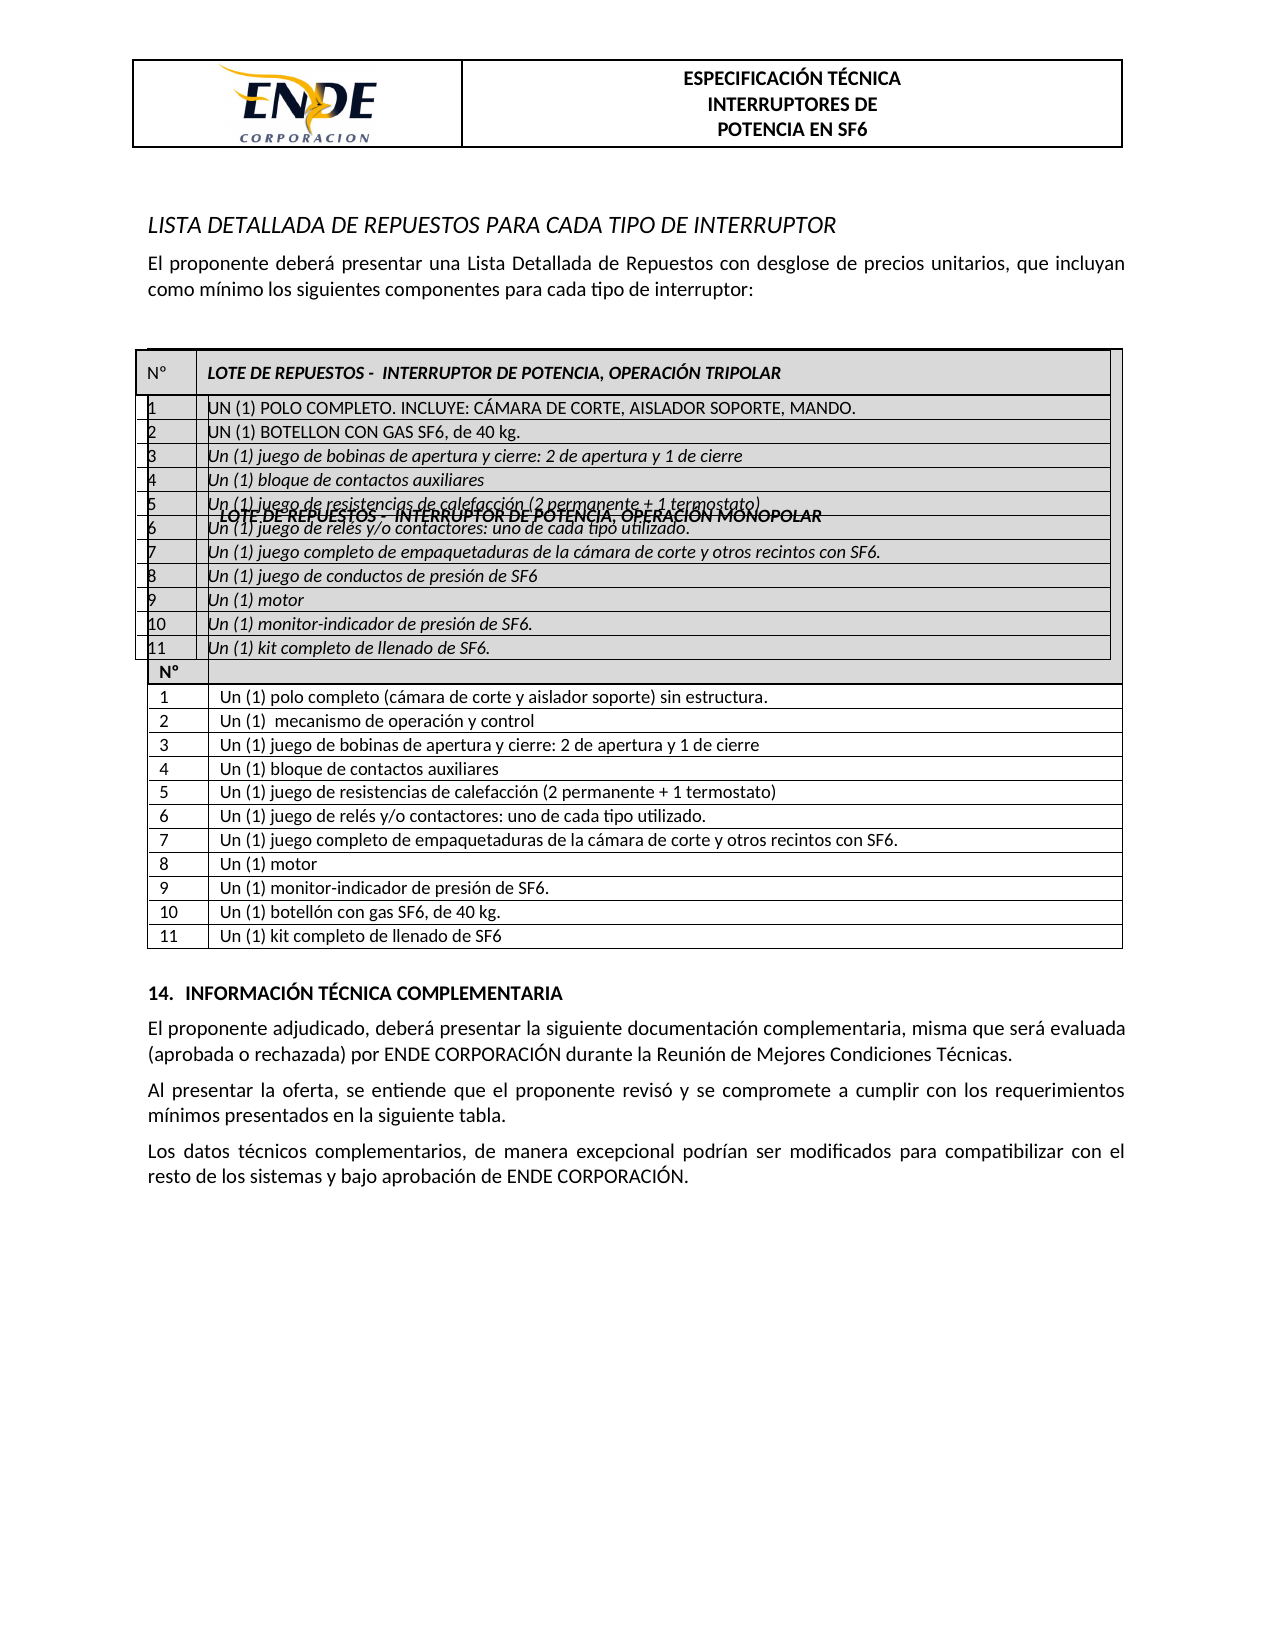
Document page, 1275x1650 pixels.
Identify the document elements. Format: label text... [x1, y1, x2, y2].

text Los datos técnicos complementarios, de manera excepcional podrían ser modificados para compatibilizar con el resto de los sistemas y bajo aprobación de ENDE CORPORACIÓN. [148, 1138, 1127, 1189]
table_cell UN (1) POLO COMPLETO. INCLUYE: CÁMARA DE CORTE, AISLADOR SOPORTE, MANDO. [197, 396, 1110, 419]
table_cell Un (1) motor [209, 853, 1122, 876]
table_cell Un (1) polo completo (cámara de corte y aislador soporte) sin estructura. [209, 685, 1122, 708]
table_cell 9 [136, 587, 196, 611]
text LISTA DETALLADA DE REPUESTOS PARA CADA TIPO DE INTERRUPTOR [148, 209, 1127, 240]
table_cell 10 [148, 900, 208, 923]
table_cell 2 [148, 708, 208, 732]
table_cell Un (1) juego completo de empaquetaduras de la cámara de corte y otros recintos con SF6. [197, 540, 1110, 563]
text Al presentar la oferta, se entiende que el proponente revisó y se compromete a cumplir con los requerimientos mínimos presentados en la siguiente tabla. [148, 1077, 1127, 1128]
table_cell Un (1) juego de conductos de presión de SF6 [197, 564, 1110, 587]
table_cell 5 [148, 780, 208, 804]
table_cell 9 [148, 876, 208, 899]
subtitle INFORMACIÓN TÉCNICA COMPLEMENTARIA [148, 980, 1127, 1005]
table_cell 4 [136, 467, 196, 491]
table_cell 2 [136, 419, 196, 443]
table_cell 6 [148, 804, 208, 828]
text El proponente deberá presentar una Lista Detallada de Repuestos con desglose de precios unitarios, que incluyan como mínimo los siguientes componentes para cada tipo de interruptor: [148, 250, 1127, 301]
table_cell Un (1) kit completo de llenado de SF6 [209, 925, 1122, 947]
table_cell Un (1) bloque de contactos auxiliares [197, 468, 1110, 491]
table_cell Un (1) bloque de contactos auxiliares [209, 757, 1122, 780]
table_cell 10 [136, 611, 196, 635]
table_header LOTE DE REPUESTOS - INTERRUPTOR DE POTENCIA, OPERACIÓN MONOPOLAR [209, 350, 1122, 683]
table_header LOTE DE REPUESTOS - INTERRUPTOR DE POTENCIA, OPERACIÓN TRIPOLAR [197, 351, 1110, 394]
table_cell Un (1) botellón con gas SF6, de 40 kg. [209, 901, 1122, 923]
table_cell Un (1) motor [197, 588, 1110, 611]
table_cell 8 [148, 852, 208, 876]
table_cell UN (1) BOTELLON CON GAS SF6, de 40 kg. [197, 420, 1110, 443]
table_cell Un (1) juego de bobinas de apertura y cierre: 2 de apertura y 1 de cierre [197, 444, 1110, 467]
table_cell Un (1) juego de relés y/o contactores: uno de cada tipo utilizado. [209, 805, 1122, 828]
picture [217, 62, 378, 145]
table_cell 6 [136, 515, 196, 539]
table_cell 5 [136, 491, 196, 515]
table_cell Un (1) juego de bobinas de apertura y cierre: 2 de apertura y 1 de cierre [209, 733, 1122, 756]
table_cell Un (1) juego completo de empaquetaduras de la cámara de corte y otros recintos con SF6. [209, 829, 1122, 852]
table_cell 3 [136, 443, 196, 467]
table_header Nº [149, 660, 208, 683]
table_cell Un (1) juego de resistencias de calefacción (2 permanente + 1 termostato) [209, 781, 1122, 804]
table_cell 1 [136, 396, 196, 419]
table_cell 3 [148, 732, 208, 756]
table_cell Un (1) mecanismo de operación y control [209, 709, 1122, 732]
table_cell Un (1) juego de relés y/o contactores: uno de cada tipo utilizado. [197, 516, 1110, 539]
table_cell 11 [136, 635, 196, 659]
table_cell 8 [136, 563, 196, 587]
table_cell 11 [148, 924, 208, 947]
table_cell Un (1) juego de resistencias de calefacción (2 permanente + 1 termostato) [197, 492, 1110, 515]
table_cell Un (1) monitor-indicador de presión de SF6. [197, 612, 1110, 635]
table_cell 7 [136, 539, 196, 563]
table_header Nº [137, 351, 196, 394]
table_cell 7 [148, 828, 208, 852]
table_cell 1 [148, 685, 208, 708]
table_cell 4 [148, 756, 208, 780]
text El proponente adjudicado, deberá presentar la siguiente documentación complementaria, misma que será evaluada (aprobada o rechazada) por ENDE CORPORACIÓN durante la Reunión de Mejores Condiciones Técnicas. [148, 1016, 1127, 1066]
table_cell Un (1) monitor-indicador de presión de SF6. [209, 877, 1122, 899]
table_cell Un (1) kit completo de llenado de SF6. [197, 636, 1110, 659]
